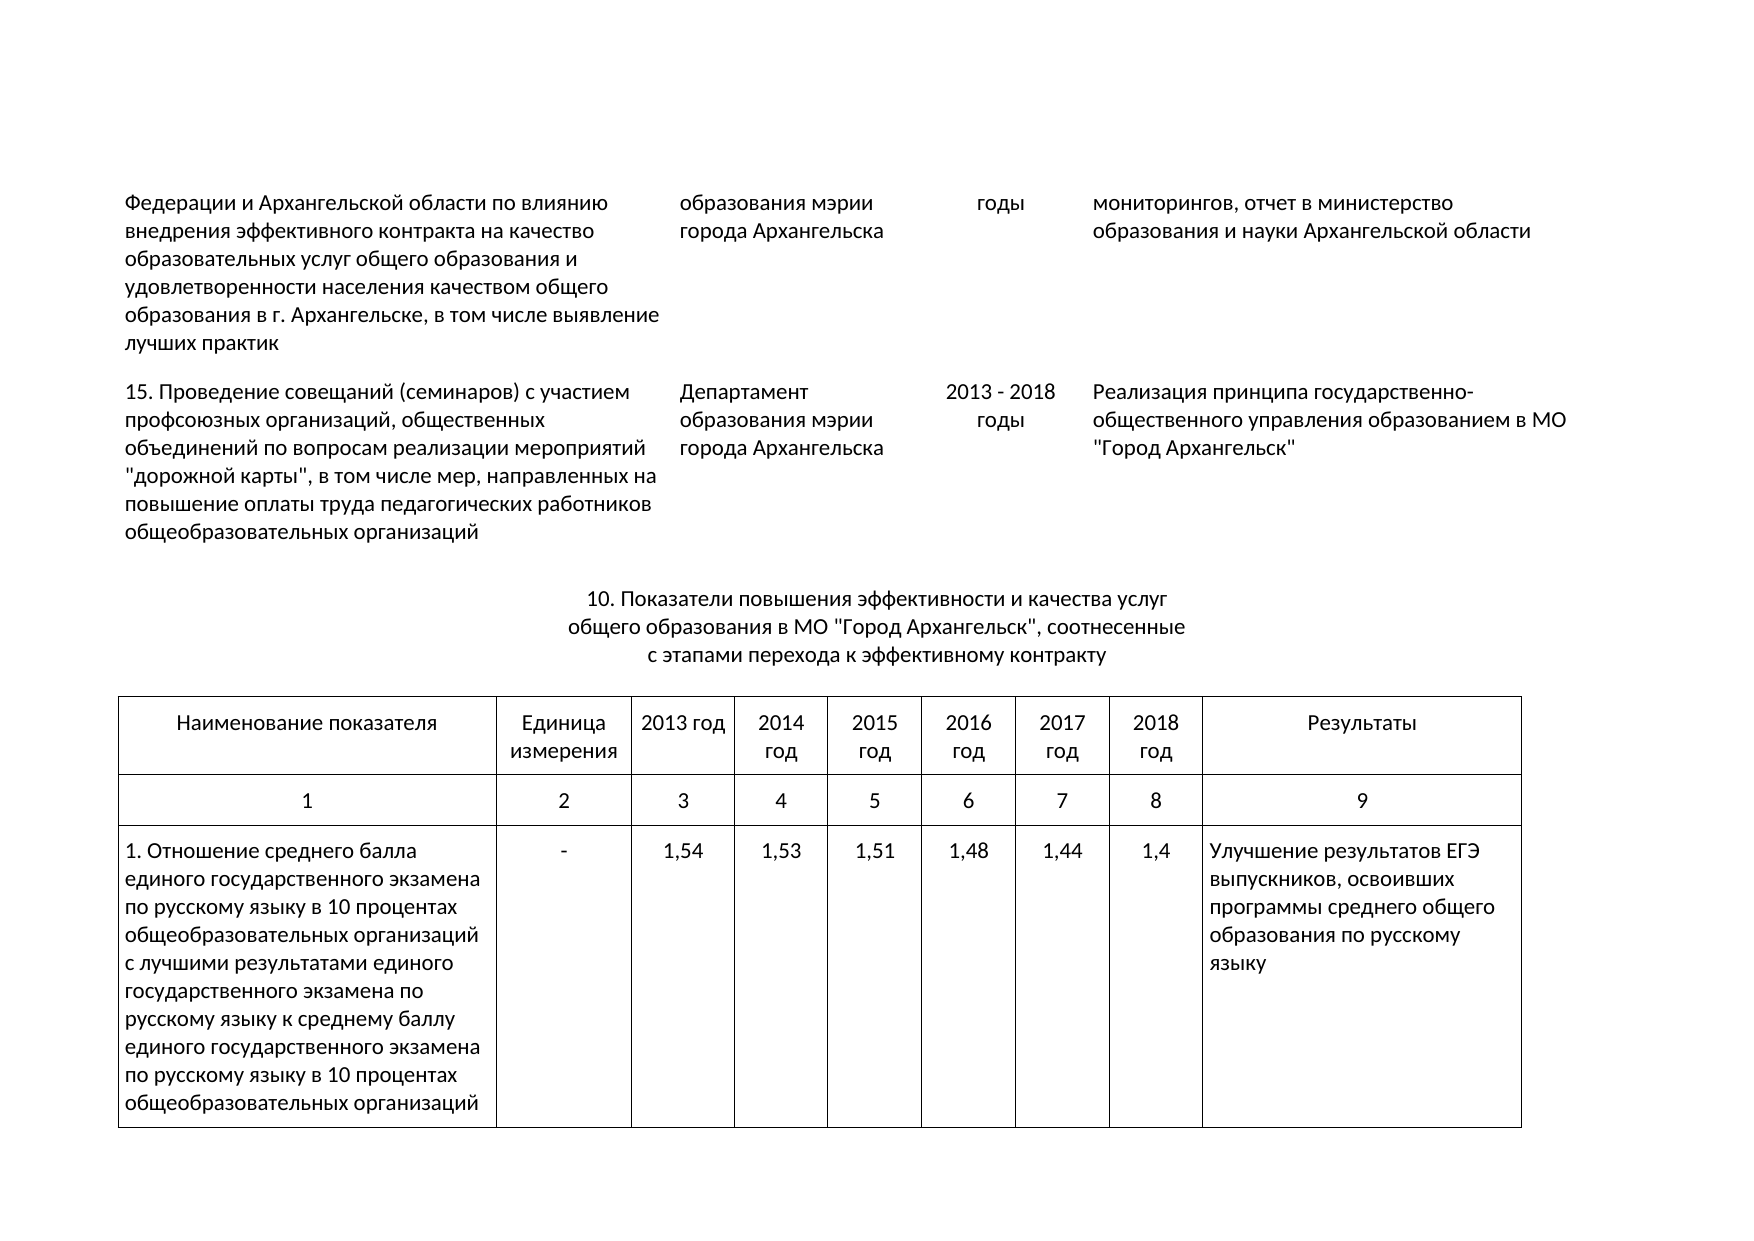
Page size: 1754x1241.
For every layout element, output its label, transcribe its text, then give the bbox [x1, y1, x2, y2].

table_cell 1,53 [735, 826, 827, 1127]
table_header Единица измерения [497, 697, 631, 774]
table_cell Департамент образования мэрии города Архангельска [673, 367, 915, 556]
table_cell 4 [735, 775, 827, 825]
table_header 2014 год [735, 697, 827, 774]
table_header 2018 год [1110, 697, 1202, 774]
table_cell 1,54 [632, 826, 734, 1127]
table_cell 1,4 [1110, 826, 1202, 1127]
table_cell 9 [1203, 775, 1521, 825]
table_header 2013 год [632, 697, 734, 774]
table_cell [673, 177, 915, 367]
table_cell 1 [119, 775, 496, 825]
table_cell 3 [632, 775, 734, 825]
table_header 2016 год [922, 697, 1015, 774]
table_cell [1086, 177, 1582, 367]
table_cell 8 [1110, 775, 1202, 825]
table_cell Реализация принципа государственно-общественного управления образованием в МО "Город Архангельск" [1086, 367, 1582, 556]
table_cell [1203, 826, 1521, 1127]
table_cell 2015 и 2017 годы [915, 177, 1086, 367]
table_cell 2013 - 2018 годы [915, 367, 1086, 556]
table_cell 15. Проведение совещаний (семинаров) с участием профсоюзных организаций, общественных объединений по вопросам реализации мероприятий "дорожной карты", в том числе мер, направленных на повышение оплаты труда педагогических работников общеобразовательных организаций [118, 367, 673, 556]
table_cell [119, 826, 496, 1127]
table_cell 6 [922, 775, 1015, 825]
text общего образования в МО "Город Архангельск", соотнесенные [118, 612, 1636, 640]
text 10. Показатели повышения эффективности и качества услуг [118, 584, 1636, 612]
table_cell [118, 177, 673, 367]
table_cell 7 [1016, 775, 1109, 825]
table_cell 1,48 [922, 826, 1015, 1127]
table_cell - [497, 826, 631, 1127]
table_cell 1,44 [1016, 826, 1109, 1127]
table_header Результаты [1203, 697, 1521, 774]
table_cell 1,51 [828, 826, 921, 1127]
table_header 2015 год [828, 697, 921, 774]
table_cell 5 [828, 775, 921, 825]
table_header 2017 год [1016, 697, 1109, 774]
table_header Наименование показателя [119, 697, 496, 774]
table_cell 2 [497, 775, 631, 825]
text с этапами перехода к эффективному контракту [118, 640, 1636, 668]
